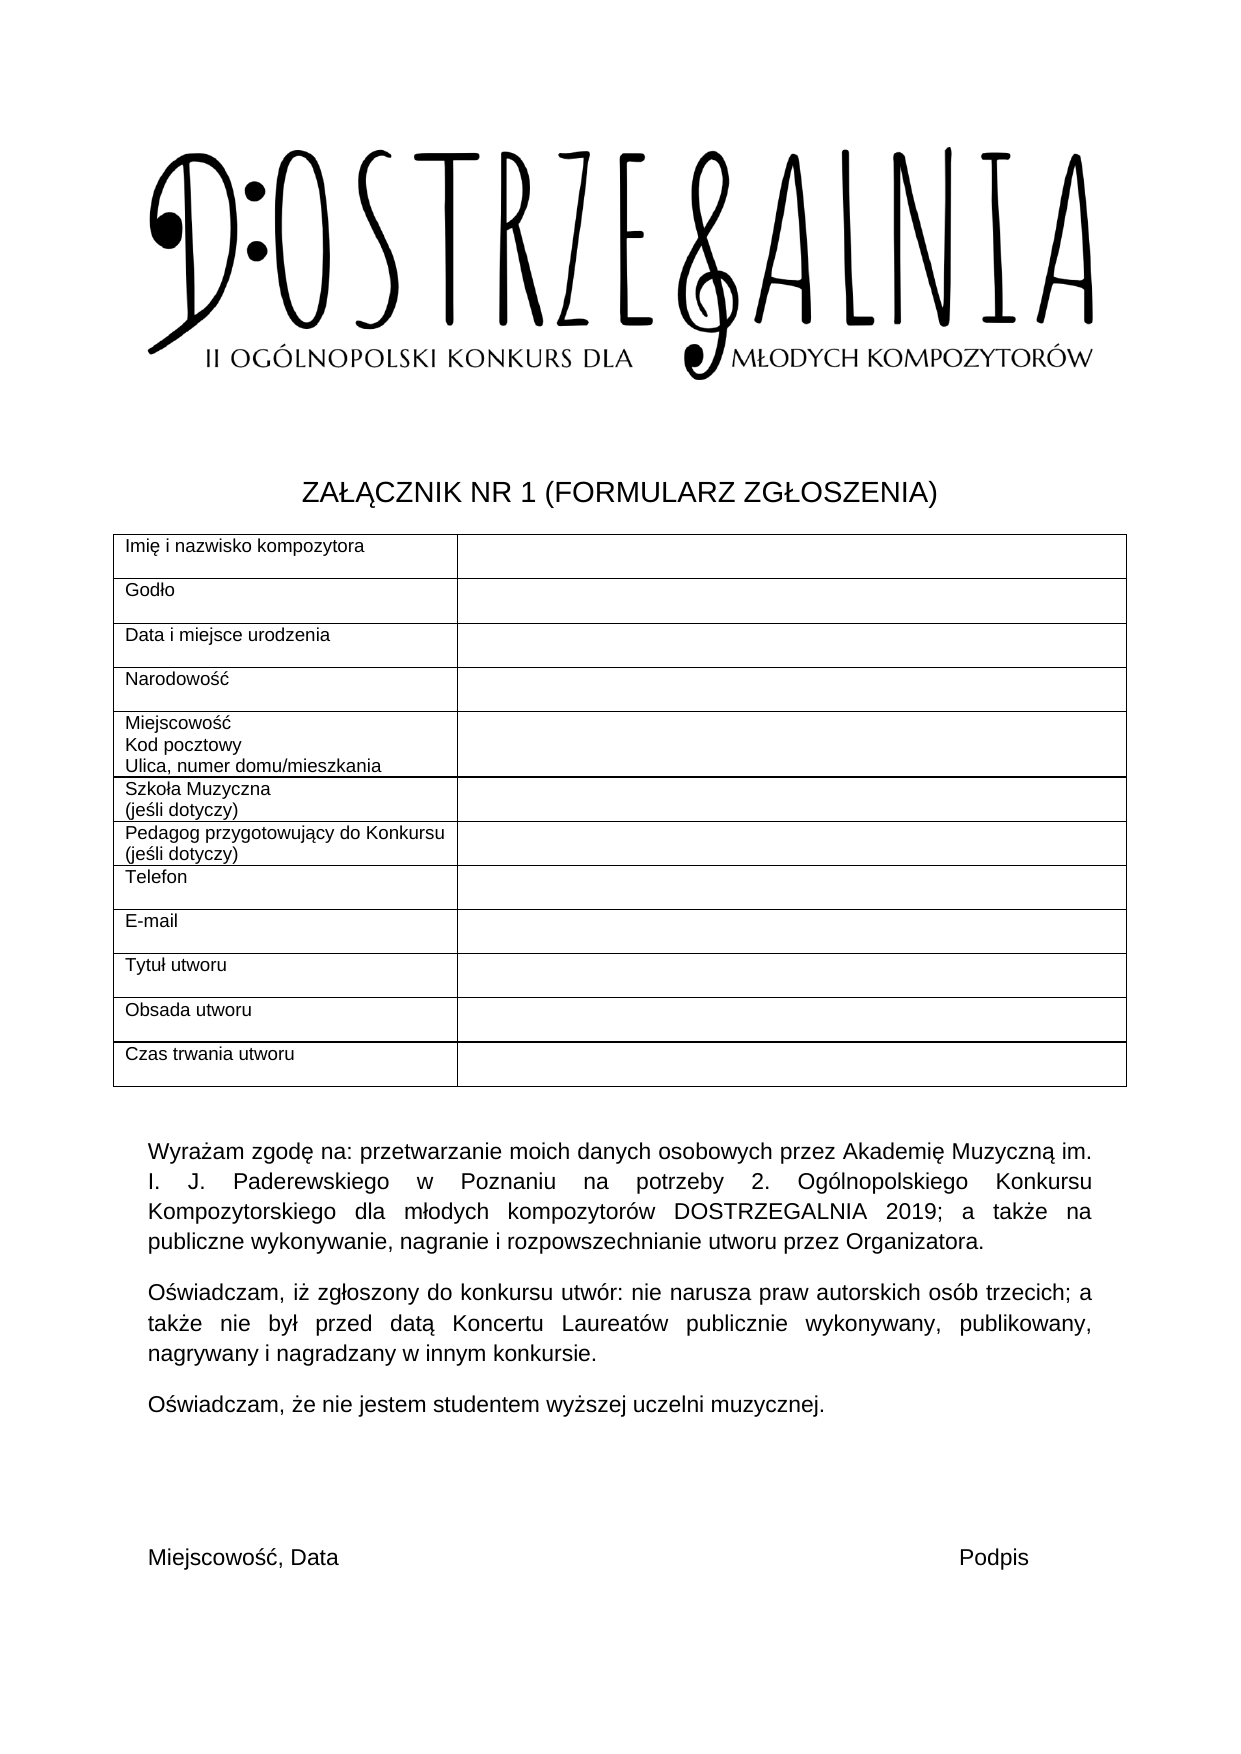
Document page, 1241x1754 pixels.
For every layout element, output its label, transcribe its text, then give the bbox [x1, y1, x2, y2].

table_cell [458, 668, 1126, 711]
table_cell Miejscowość Kod pocztowy Ulica, numer domu/mieszkania [114, 712, 457, 776]
text ZAŁĄCZNIK NR 1 (FORMULARZ ZGŁOSZENIA) [148, 475, 1093, 508]
table_cell Obsada utworu [114, 998, 457, 1041]
table_cell [458, 998, 1126, 1041]
text Wyrażam zgodę na: przetwarzanie moich danych osobowych przez Akademię Muzyczną im. I. J. Paderewskiego w Poznaniu na potrzeby 2. Ogólnopolskiego Konkursu Kompozytorskiego dla młodych kompozytorów DOSTRZEGALNIA 2019; a także na publiczne wykonywanie, nagranie i rozpowszechnianie utworu przez Organizatora. [148, 1138, 1093, 1255]
table_cell Narodowość [114, 668, 457, 711]
table_cell Telefon [114, 866, 457, 909]
text Oświadczam, że nie jestem studentem wyższej uczelni muzycznej. [148, 1391, 1093, 1417]
table_cell [458, 712, 1126, 776]
table_cell [458, 1043, 1126, 1086]
table_cell Czas trwania utworu [114, 1043, 457, 1086]
table_cell Szkoła Muzyczna (jeśli dotyczy) [114, 778, 457, 821]
table_cell [458, 624, 1126, 667]
table_cell [458, 910, 1126, 953]
table_cell E-mail [114, 910, 457, 953]
table_cell Godło [114, 579, 457, 622]
table_cell [458, 579, 1126, 622]
table_cell [458, 822, 1126, 865]
table_cell [458, 778, 1126, 821]
table_cell [458, 866, 1126, 909]
table_cell Data i miejsce urodzenia [114, 624, 457, 667]
table_header [458, 535, 1126, 578]
picture [147, 147, 1093, 380]
text Oświadczam, iż zgłoszony do konkursu utwór: nie narusza praw autorskich osób trzecich; a także nie był przed datą Koncertu Laureatów publicznie wykonywany, publikowany, nagrywany i nagradzany w innym konkursie. [148, 1279, 1093, 1366]
table_header Imię i nazwisko kompozytora [114, 535, 457, 578]
text Miejscowość, Data Podpis [148, 1544, 1093, 1570]
table_cell [458, 954, 1126, 997]
table_cell Pedagog przygotowujący do Konkursu (jeśli dotyczy) [114, 822, 457, 865]
table_cell Tytuł utworu [114, 954, 457, 997]
